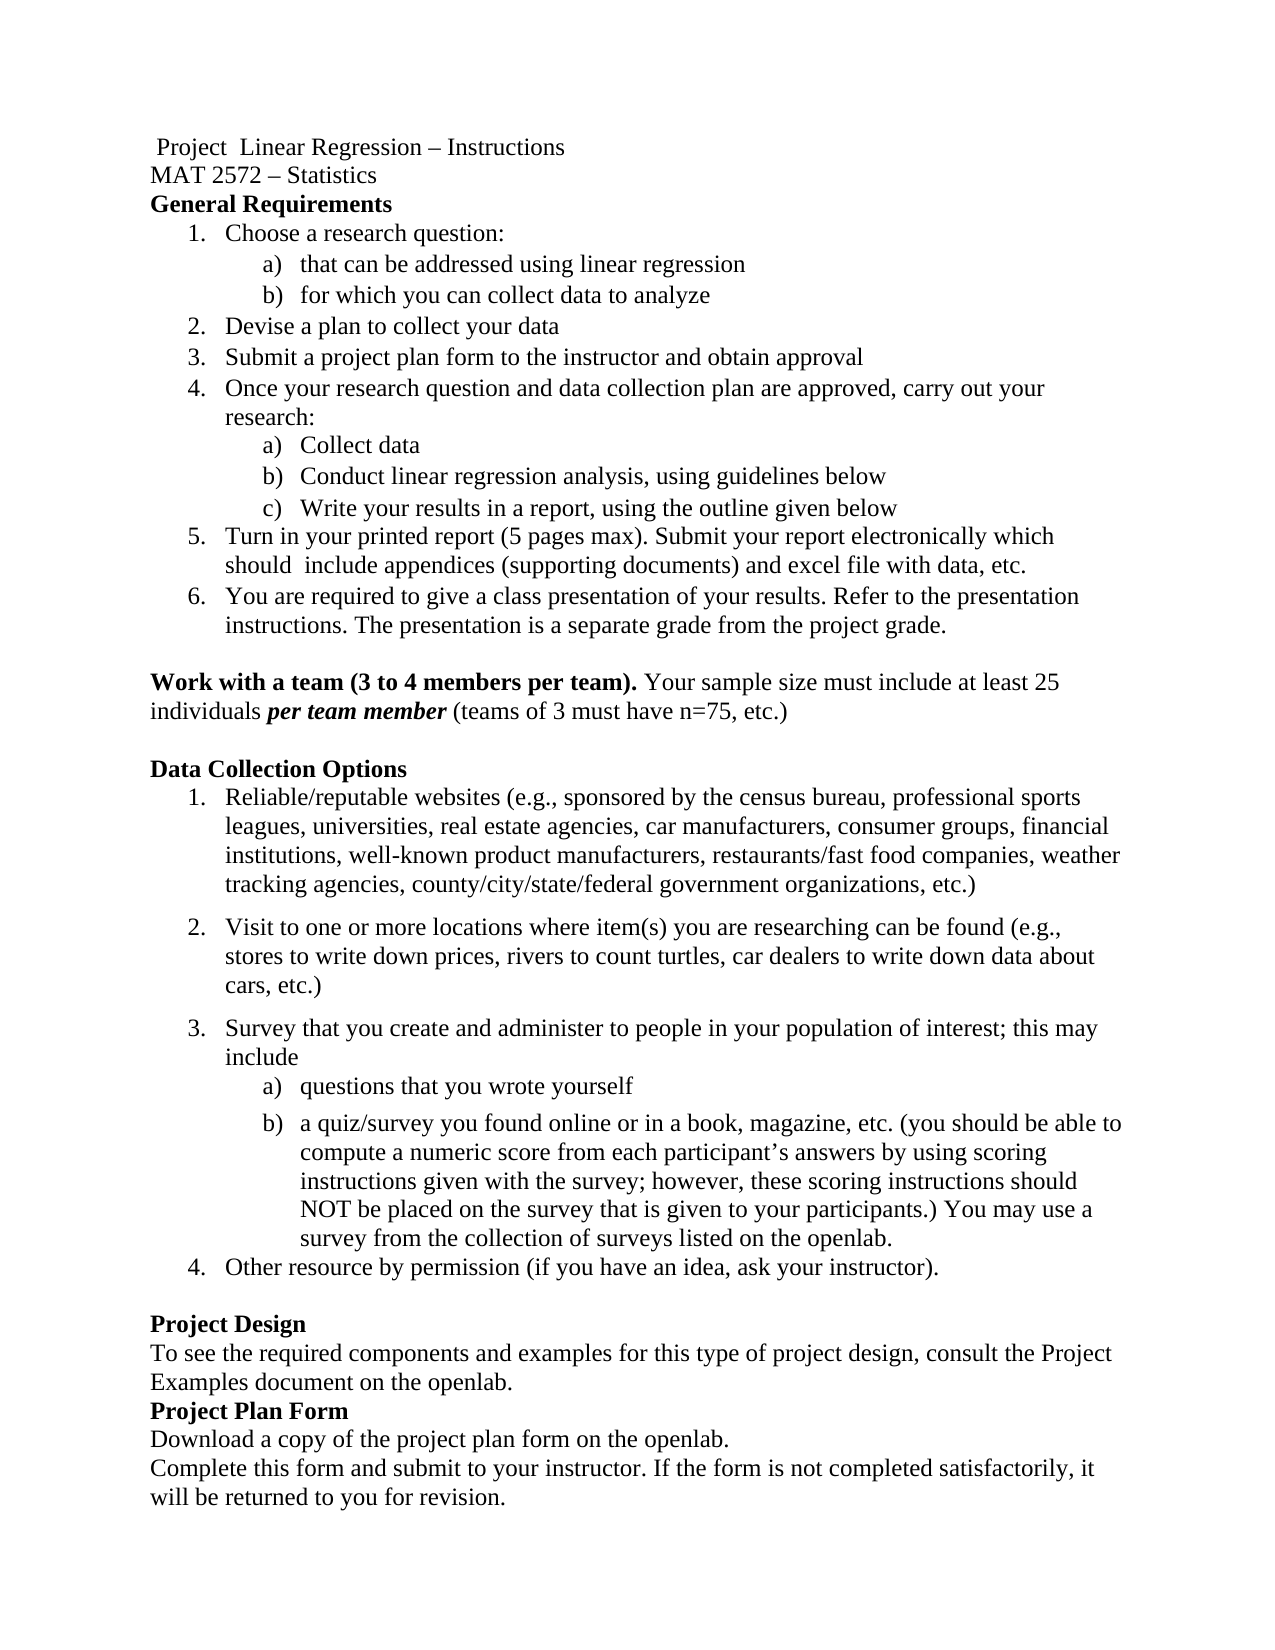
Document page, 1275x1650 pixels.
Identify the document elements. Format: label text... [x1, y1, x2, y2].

list Submit a project plan form to the instructor and obtain approval [187, 342, 1125, 371]
list Devise a plan to collect your data [187, 311, 1125, 340]
list Visit to one or more locations where item(s) you are researching can be found (e.g., stores to write down prices, rivers to count turtles, car dealers to write down data about cars, etc.) [187, 912, 1125, 999]
list Choose a research question: [187, 218, 1125, 247]
list You are required to give a class presentation of your results. Refer to the presentation instructions. The presentation is a separate grade from the project grade. [187, 581, 1125, 639]
text MAT 2572 – Statistics [150, 161, 1125, 189]
list for which you can collect data to analyze [262, 280, 1125, 309]
list Turn in your printed report (5 pages max). Submit your report electronically which should include appendices (supporting documents) and excel file with data, etc. [187, 521, 1125, 579]
list Survey that you create and administer to people in your population of interest; this may include [187, 1013, 1125, 1071]
text Download a copy of the project plan form on the openlab. [150, 1424, 1125, 1453]
list that can be addressed using linear regression [262, 249, 1125, 278]
list Other resource by permission (if you have an idea, ask your instructor). [187, 1252, 1125, 1281]
text General Requirements [150, 189, 1125, 218]
list Reliable/reputable websites (e.g., sponsored by the census bureau, professional sports leagues, universities, real estate agencies, car manufacturers, consumer groups, financial institutions, well-known product manufacturers, restaurants/fast food companies, weather tracking agencies, county/city/state/federal government organizations, etc.) [187, 782, 1125, 897]
list Once your research question and data collection plan are approved, carry out your research: [187, 373, 1125, 430]
text Project Design [150, 1309, 1125, 1338]
list Collect data [262, 430, 1125, 459]
list Write your results in a report, using the outline given below [262, 493, 1125, 521]
text Data Collection Options [150, 754, 1125, 782]
text Project Linear Regression – Instructions [150, 132, 1125, 161]
text Work with a team (3 to 4 members per team). Your sample size must include at least 25 individuals per team member (teams of 3 must have n=75, etc.) [150, 667, 1125, 725]
text To see the required components and examples for this type of project design, consult the Project Examples document on the openlab. [150, 1338, 1125, 1396]
list a quiz/survey you found online or in a book, magazine, etc. (you should be able to compute a numeric score from each participant’s answers by using scoring instructions given with the survey; however, these scoring instructions should NOT be placed on the survey that is given to your participants.) You may use a survey from the collection of surveys listed on the openlab. [262, 1108, 1125, 1252]
list questions that you wrote yourself [262, 1071, 1125, 1100]
text Project Plan Form [150, 1396, 1125, 1424]
text Complete this form and submit to your instructor. If the form is not completed satisfactorily, it will be returned to you for revision. [150, 1453, 1125, 1511]
list Conduct linear regression analysis, using guidelines below [262, 461, 1125, 490]
